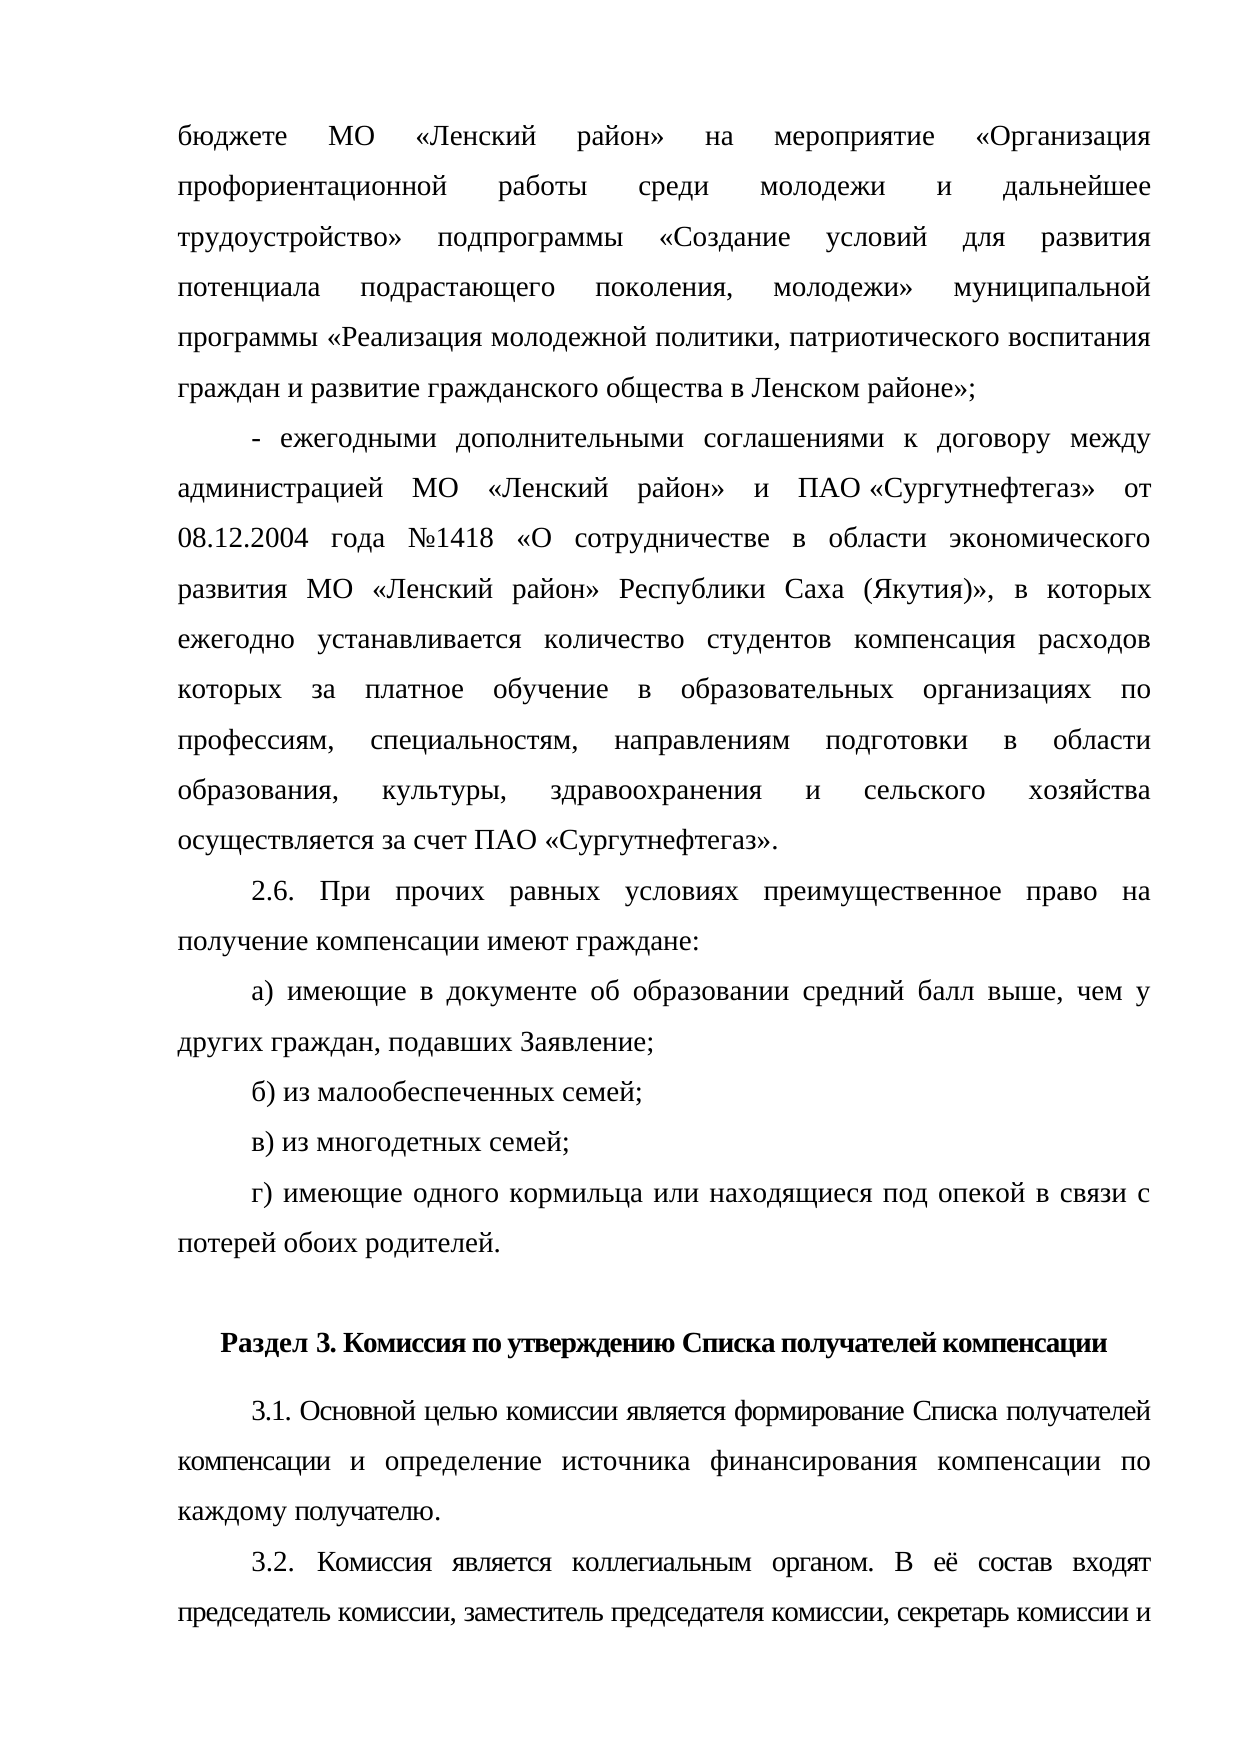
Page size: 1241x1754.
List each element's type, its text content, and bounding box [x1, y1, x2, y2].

text 2.6. При прочих равных условиях преимущественное право на получение компенсации имеют граждане: [177, 873, 1152, 957]
text г) имеющие одного кормильца или находящиеся под опекой в связи с потерей обоих родителей. [177, 1175, 1152, 1258]
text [177, 1544, 1152, 1627]
text б) из малообеспеченных семей; [177, 1074, 1152, 1108]
text в) из многодетных семей; [177, 1124, 1152, 1158]
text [177, 118, 1152, 403]
text а) имеющие в документе об образовании средний балл выше, чем у других граждан, подавших Заявление; [177, 973, 1152, 1057]
text Раздел 3. Комиссия по утверждению Списка получателей компенсации [177, 1326, 1152, 1359]
text 3.1. Основной целью комиссии является формирование Списка получателей компенсации и определение источника финансирования компенсации по каждому получателю. [177, 1393, 1152, 1527]
text - ежегодными дополнительными соглашениями к договору между администрацией МО «Ленский район» и ПАО «Сургутнефтегаз» от 08.12.2004 года №1418 «О сотрудничестве в области экономического развития МО «Ленский район» Республики Саха (Якутия)», в которых ежегодно устанавливается количество студентов компенсация расходов которых за платное обучение в образовательных организациях по профессиям, специальностям, направлениям подготовки в области образования, культуры, здравоохранения и сельского хозяйства осуществляется за счет ПАО «Сургутнефтегаз». [177, 420, 1152, 856]
